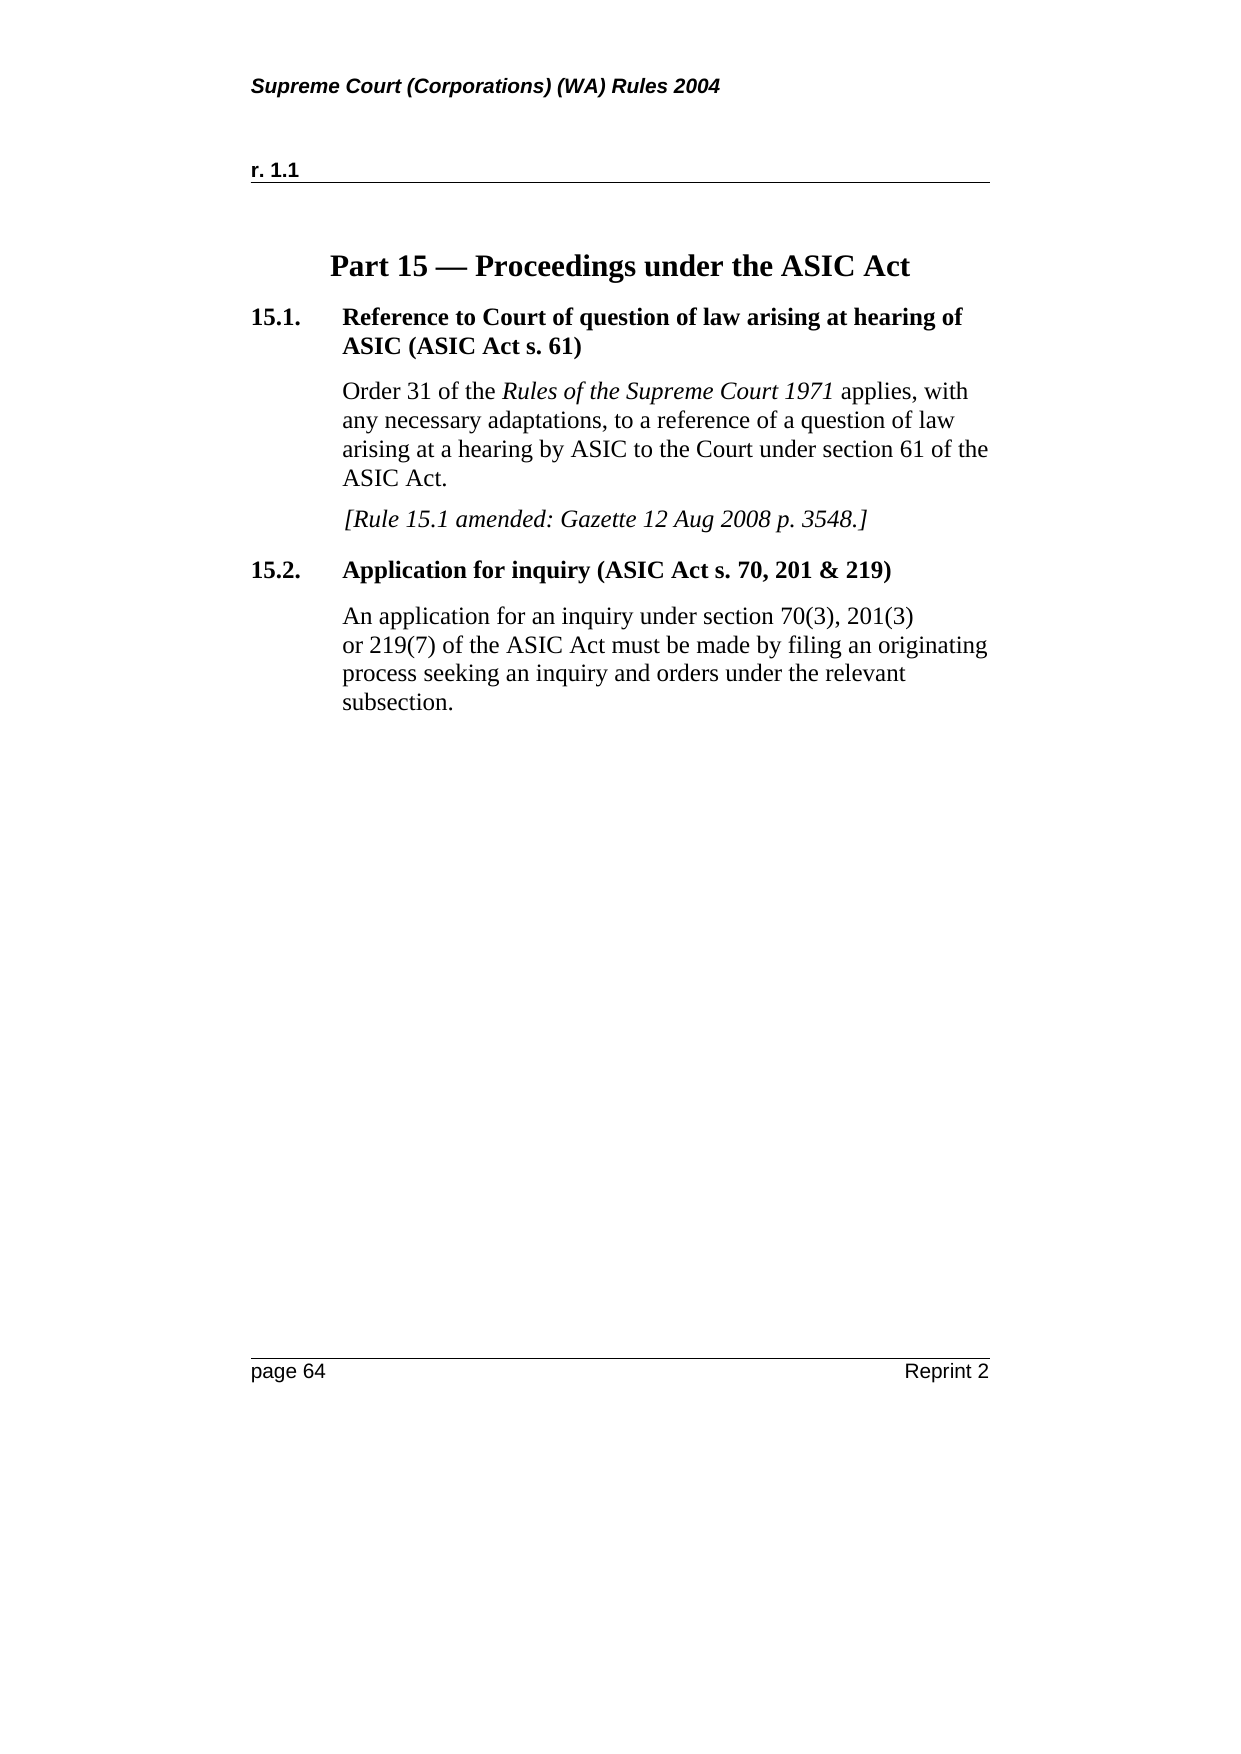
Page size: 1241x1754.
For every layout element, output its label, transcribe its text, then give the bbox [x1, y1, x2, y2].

subtitle 15.1. Reference to Court of question of law arising at hearing of ASIC (ASIC Act s. 61) [251, 302, 990, 360]
subtitle Part 15 — Proceedings under the ASIC Act [251, 247, 990, 283]
subtitle 15.2. Application for inquiry (ASIC Act s. 70, 201 & 219) [251, 556, 990, 584]
text Order 31 of the Rules of the Supreme Court 1971 applies, with any necessary adaptations, to a reference of a question of law arising at a hearing by ASIC to the Court under section 61 of the ASIC Act. [251, 376, 990, 491]
text An application for an inquiry under section 70(3), 201(3) or 219(7) of the ASIC Act must be made by filing an originating process seeking an inquiry and orders under the relevant subsection. [251, 601, 990, 716]
text [Rule 15.1 amended: Gazette 12 Aug 2008 p. 3548.] [251, 504, 990, 533]
